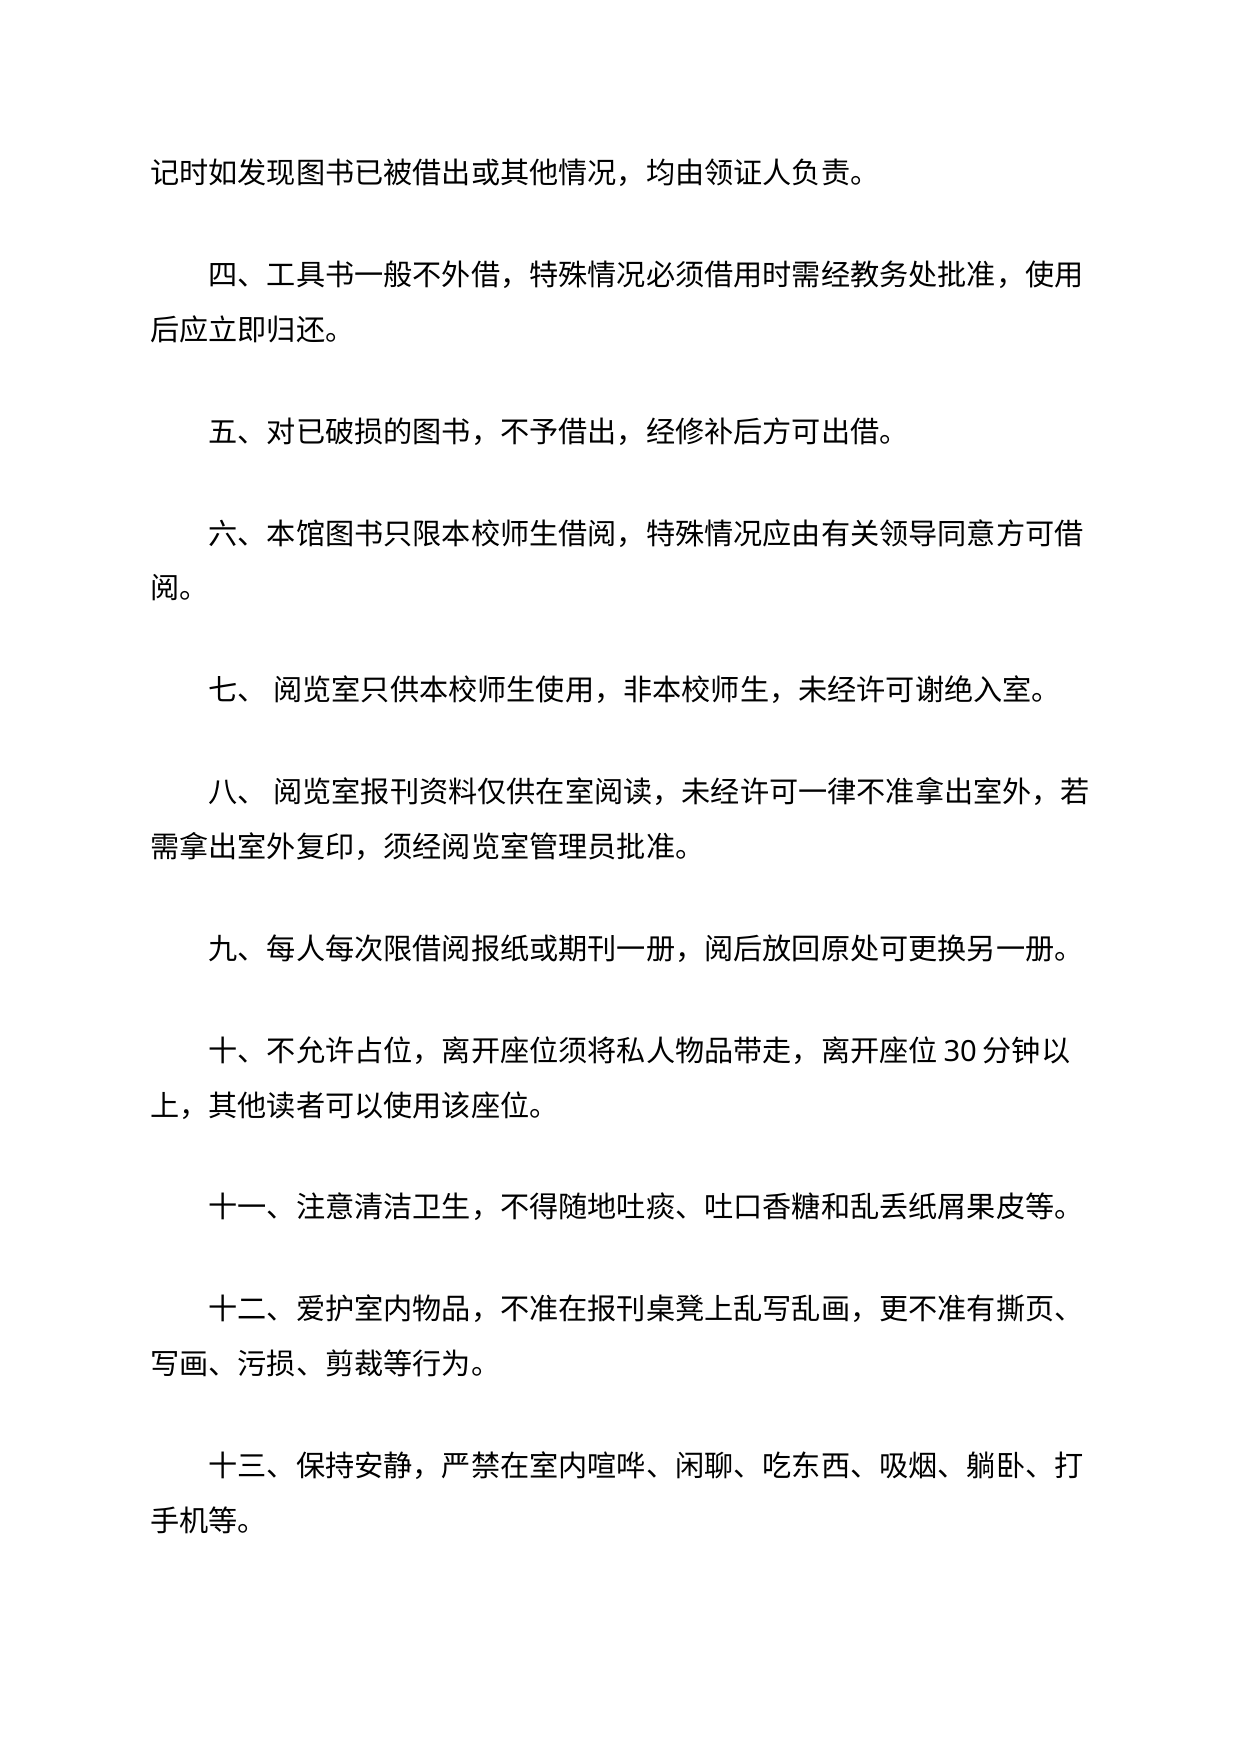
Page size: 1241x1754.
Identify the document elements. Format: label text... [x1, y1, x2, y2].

text 十、不允许占位，离开座位须将私人物品带走，离开座位30分钟以上，其他读者可以使用该座位。 [150, 1027, 1090, 1124]
text 十二、爱护室内物品，不准在报刊桌凳上乱写乱画，更不准有撕页、写画、污损、剪裁等行为。 [150, 1286, 1090, 1383]
text 五、对已破损的图书，不予借出，经修补后方可出借。 [150, 408, 1090, 451]
text 四、工具书一般不外借，特殊情况必须借用时需经教务处批准，使用后应立即归还。 [150, 252, 1090, 349]
text 八、 阅览室报刊资料仅供在室阅读，未经许可一律不准拿出室外，若需拿出室外复印，须经阅览室管理员批准。 [150, 769, 1090, 866]
text 六、本馆图书只限本校师生借阅，特殊情况应由有关领导同意方可借阅。 [150, 510, 1090, 607]
text 七、 阅览室只供本校师生使用，非本校师生，未经许可谢绝入室。 [150, 667, 1090, 709]
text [150, 150, 1090, 192]
text 十三、保持安静，严禁在室内喧哗、闲聊、吃东西、吸烟、躺卧、打手机等。 [150, 1442, 1090, 1539]
text 十一、注意清洁卫生，不得随地吐痰、吐口香糖和乱丢纸屑果皮等。 [150, 1184, 1090, 1226]
text 九、每人每次限借阅报纸或期刊一册，阅后放回原处可更换另一册。 [150, 925, 1090, 968]
